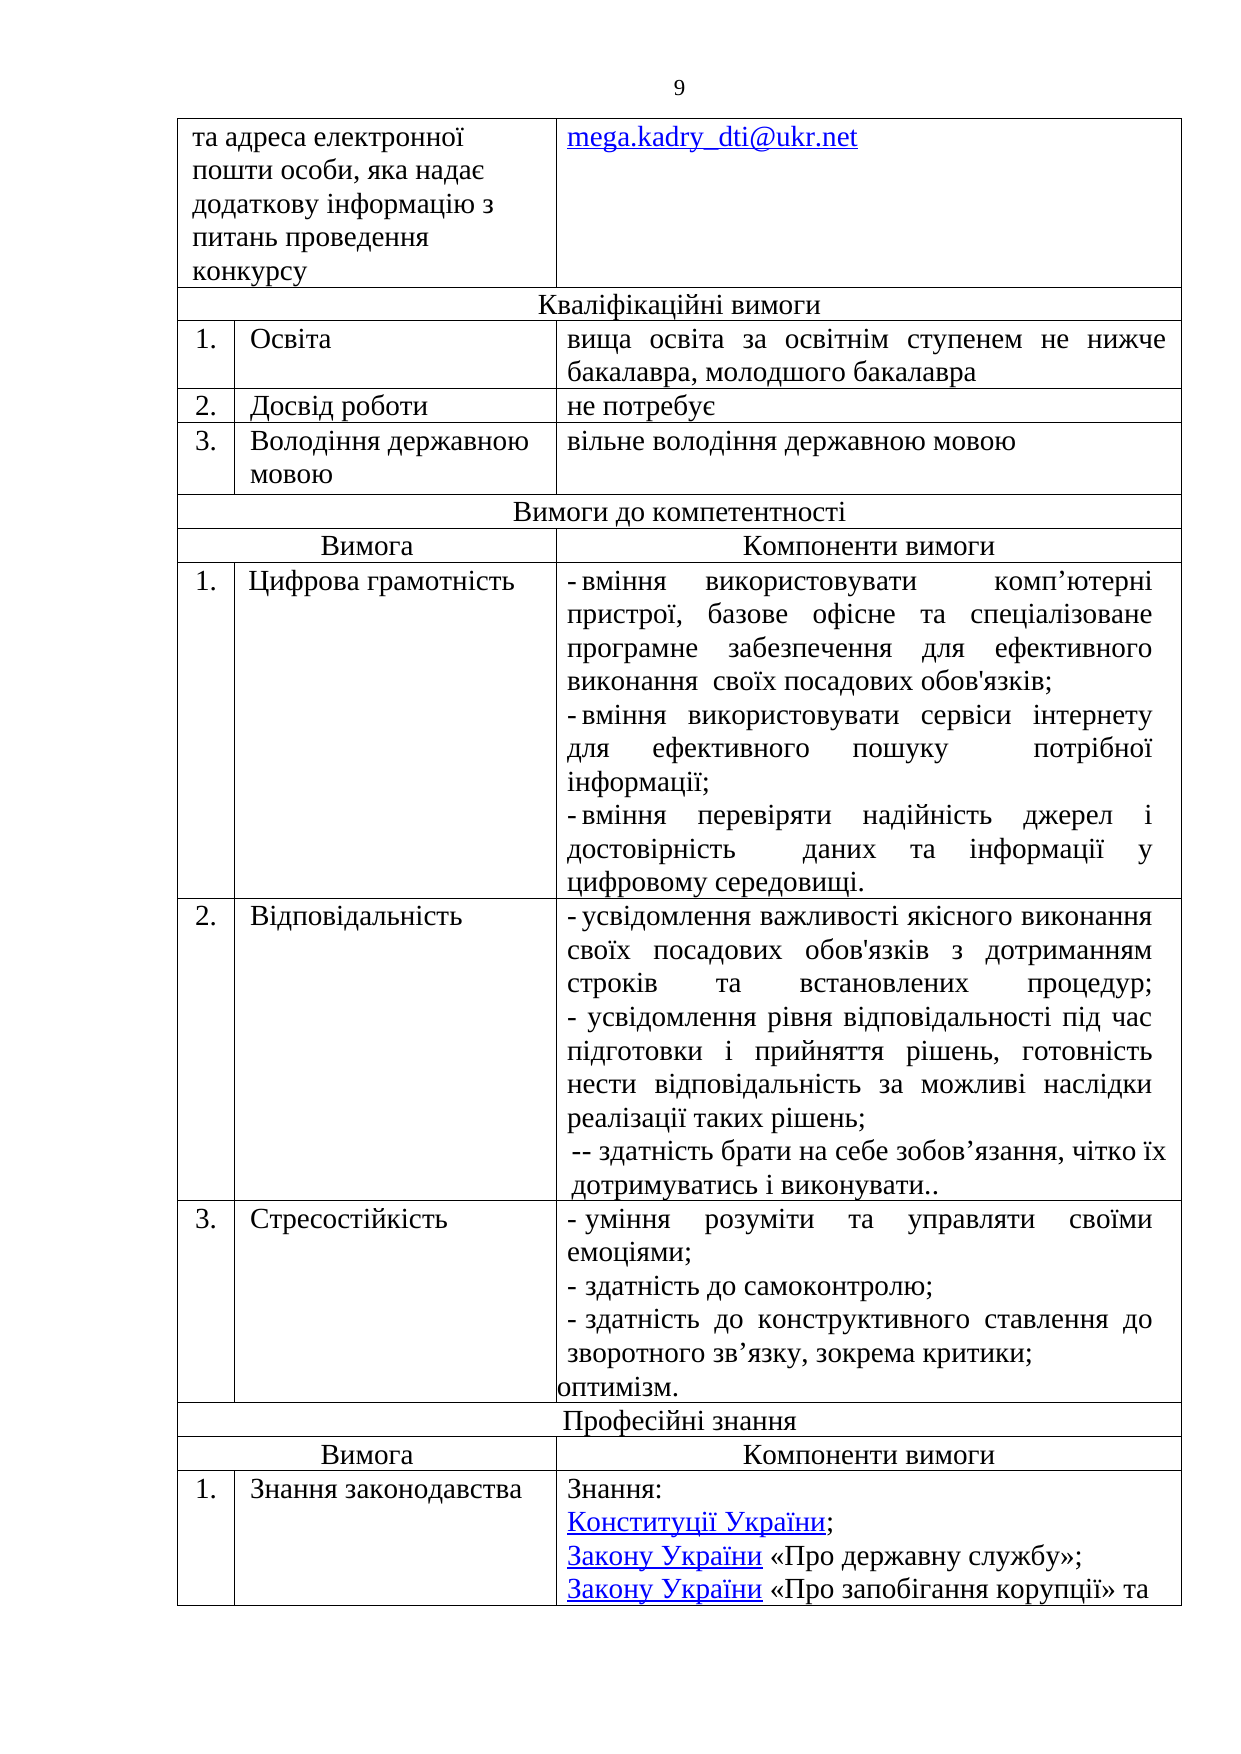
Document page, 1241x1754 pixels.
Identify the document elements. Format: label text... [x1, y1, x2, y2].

table_cell усвідомлення важливості якісного виконання своїх посадових обов'язків з дотриманням строків та встановлених процедур; - усвідомлення рівня відповідальності під час підготовки і прийняття рішень, готовність нести відповідальність за можливі наслідки реалізації таких рішень; - здатність брати на себе зобов’язання, чітко їх дотримуватись і виконувати.. [557, 899, 1181, 1200]
table_cell 2. [178, 389, 234, 422]
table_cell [557, 1471, 1181, 1605]
table_cell Відповідальність [235, 899, 556, 1200]
table_cell Вимоги до компетентності [178, 495, 1181, 528]
table_cell Компоненти вимоги [557, 1437, 1181, 1470]
table_cell 3. [178, 1201, 234, 1402]
table_cell Кваліфікаційні вимоги [178, 288, 1181, 320]
table_cell уміння розуміти та управляти своїми емоціями; здатність до самоконтролю; здатність до конструктивного ставлення до зворотного зв’язку, зокрема критики; оптимізм. [557, 1201, 1181, 1402]
table_cell Досвід роботи [235, 389, 556, 422]
table_cell Володіння державною мовою [235, 423, 556, 494]
table_cell 1. [178, 321, 234, 388]
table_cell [235, 1471, 556, 1605]
table_cell Компоненти вимоги [557, 529, 1181, 562]
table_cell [178, 119, 556, 286]
table_cell Професійні знання [178, 1403, 1181, 1436]
table_cell Вимога [178, 1437, 556, 1470]
table_cell 2. [178, 899, 234, 1200]
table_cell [557, 119, 1181, 286]
table_cell вища освіта за освітнім ступенем не нижче бакалавра, молодшого бакалавра [557, 321, 1181, 388]
table_cell Цифрова грамотність [235, 563, 556, 898]
table_cell Стресостійкість [235, 1201, 556, 1402]
table_cell Вимога [178, 529, 556, 562]
table_cell вільне володіння державною мовою [557, 423, 1181, 494]
table_cell 1. [178, 1471, 234, 1605]
table_cell 1. [178, 563, 234, 898]
table_cell 3. [178, 423, 234, 494]
table_cell Освіта [235, 321, 556, 388]
table_cell не потребує [557, 389, 1181, 422]
table_cell вміння використовувати комп’ютерні пристрої, базове офісне та спеціалізоване програмне забезпечення для ефективного виконання своїх посадових обов'язків; вміння використовувати сервіси інтернету для ефективного пошуку потрібної інформації; вміння перевіряти надійність джерел і достовірність даних та інформації у цифровому середовищі. [557, 563, 1181, 898]
